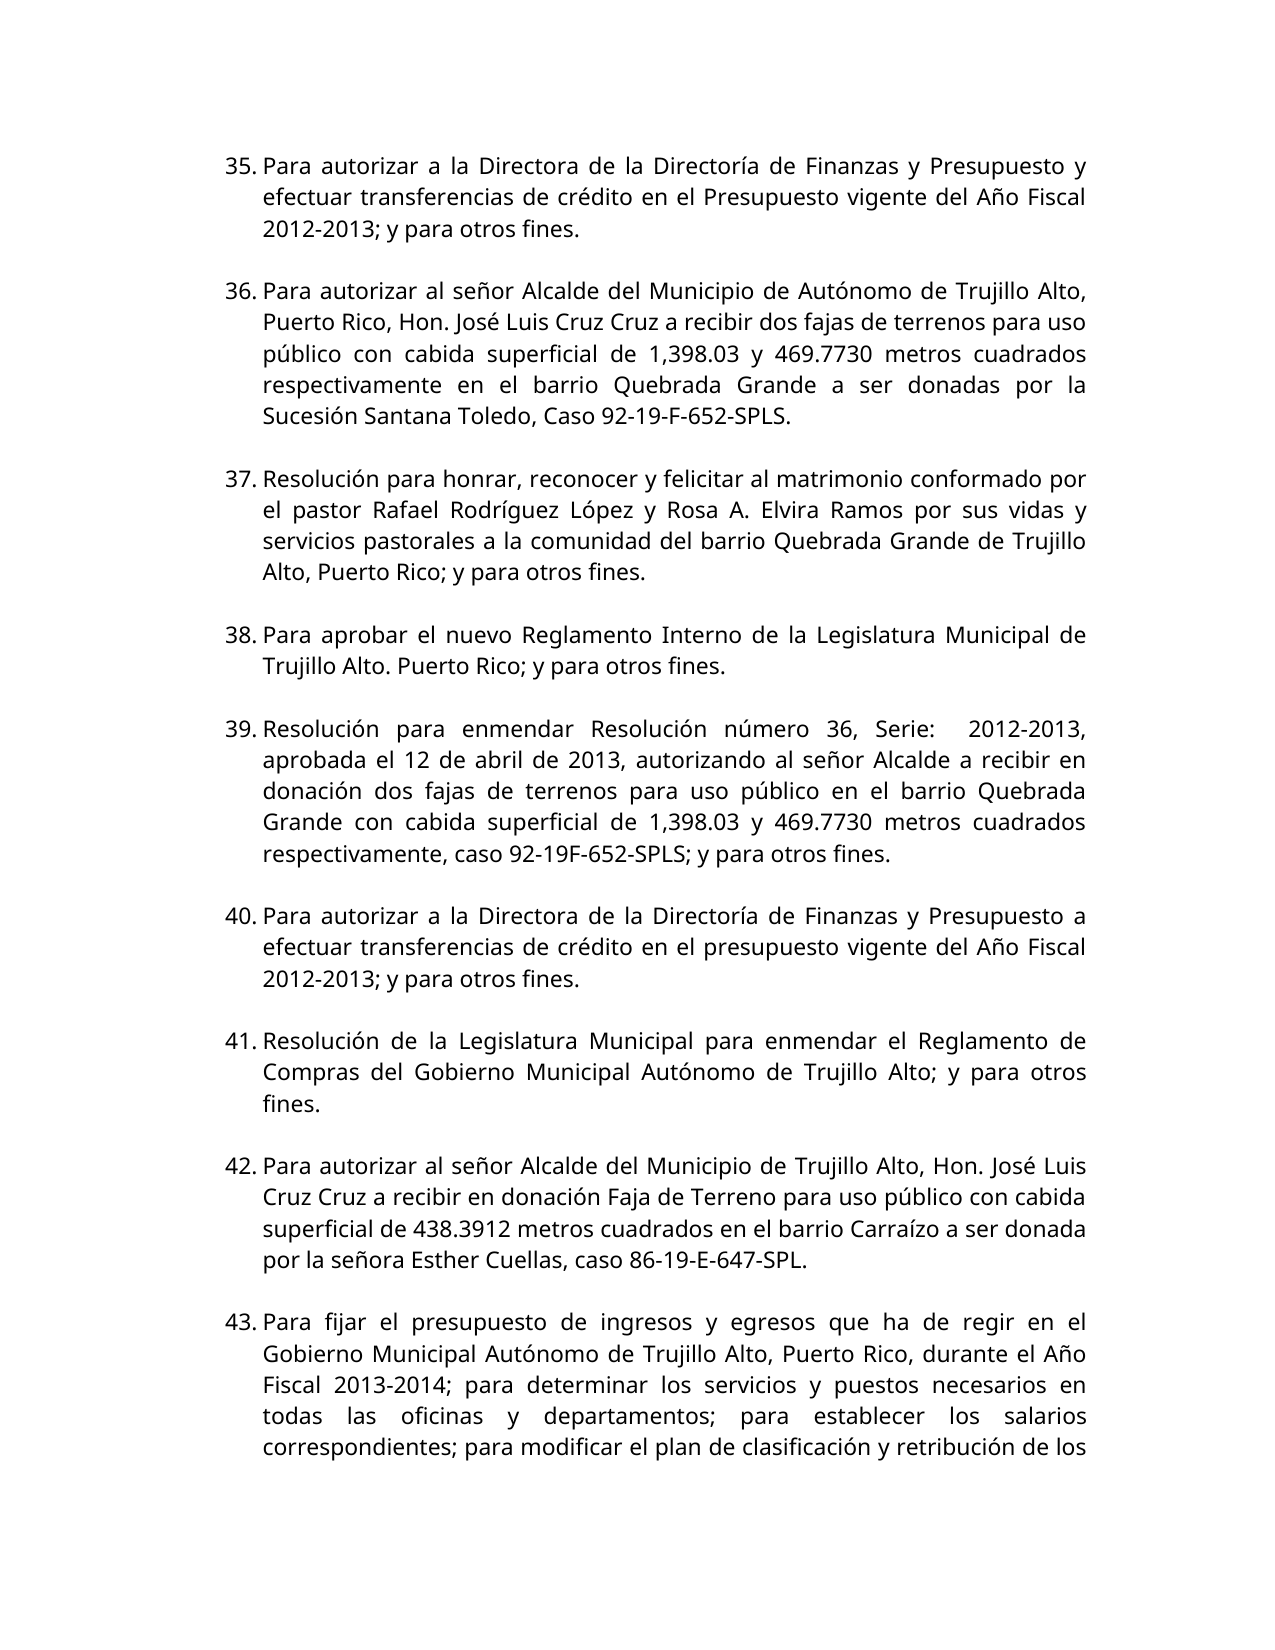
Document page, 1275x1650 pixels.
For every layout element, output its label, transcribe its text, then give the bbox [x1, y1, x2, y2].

list Para autorizar al señor Alcalde del Municipio de Trujillo Alto, Hon. José Luis Cruz Cruz a recibir en donación Faja de Terreno para uso público con cabida superficial de 438.3912 metros cuadrados en el barrio Carraízo a ser donada por la señora Esther Cuellas, caso 86-19-E-647-SPL. [225, 1150, 1087, 1275]
list Para autorizar al señor Alcalde del Municipio de Autónomo de Trujillo Alto, Puerto Rico, Hon. José Luis Cruz Cruz a recibir dos fajas de terrenos para uso público con cabida superficial de 1,398.03 y 469.7730 metros cuadrados respectivamente en el barrio Quebrada Grande a ser donadas por la Sucesión Santana Toledo, Caso 92-19-F-652-SPLS. [225, 275, 1087, 431]
list Para aprobar el nuevo Reglamento Interno de la Legislatura Municipal de Trujillo Alto. Puerto Rico; y para otros fines. [225, 619, 1087, 681]
list Resolución para enmendar Resolución número 36, Serie: 2012-2013, aprobada el 12 de abril de 2013, autorizando al señor Alcalde a recibir en donación dos fajas de terrenos para uso público en el barrio Quebrada Grande con cabida superficial de 1,398.03 y 469.7730 metros cuadrados respectivamente, caso 92-19F-652-SPLS; y para otros fines. [225, 712, 1087, 869]
list Resolución de la Legislatura Municipal para enmendar el Reglamento de Compras del Gobierno Municipal Autónomo de Trujillo Alto; y para otros fines. [225, 1025, 1087, 1119]
list Resolución para honrar, reconocer y felicitar al matrimonio conformado por el pastor Rafael Rodríguez López y Rosa A. Elvira Ramos por sus vidas y servicios pastorales a la comunidad del barrio Quebrada Grande de Trujillo Alto, Puerto Rico; y para otros fines. [225, 462, 1087, 587]
list Para autorizar a la Directora de la Directoría de Finanzas y Presupuesto y efectuar transferencias de crédito en el Presupuesto vigente del Año Fiscal 2012-2013; y para otros fines. [225, 150, 1087, 244]
list Para autorizar a la Directora de la Directoría de Finanzas y Presupuesto a efectuar transferencias de crédito en el presupuesto vigente del Año Fiscal 2012-2013; y para otros fines. [225, 900, 1087, 994]
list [225, 1306, 1087, 1462]
